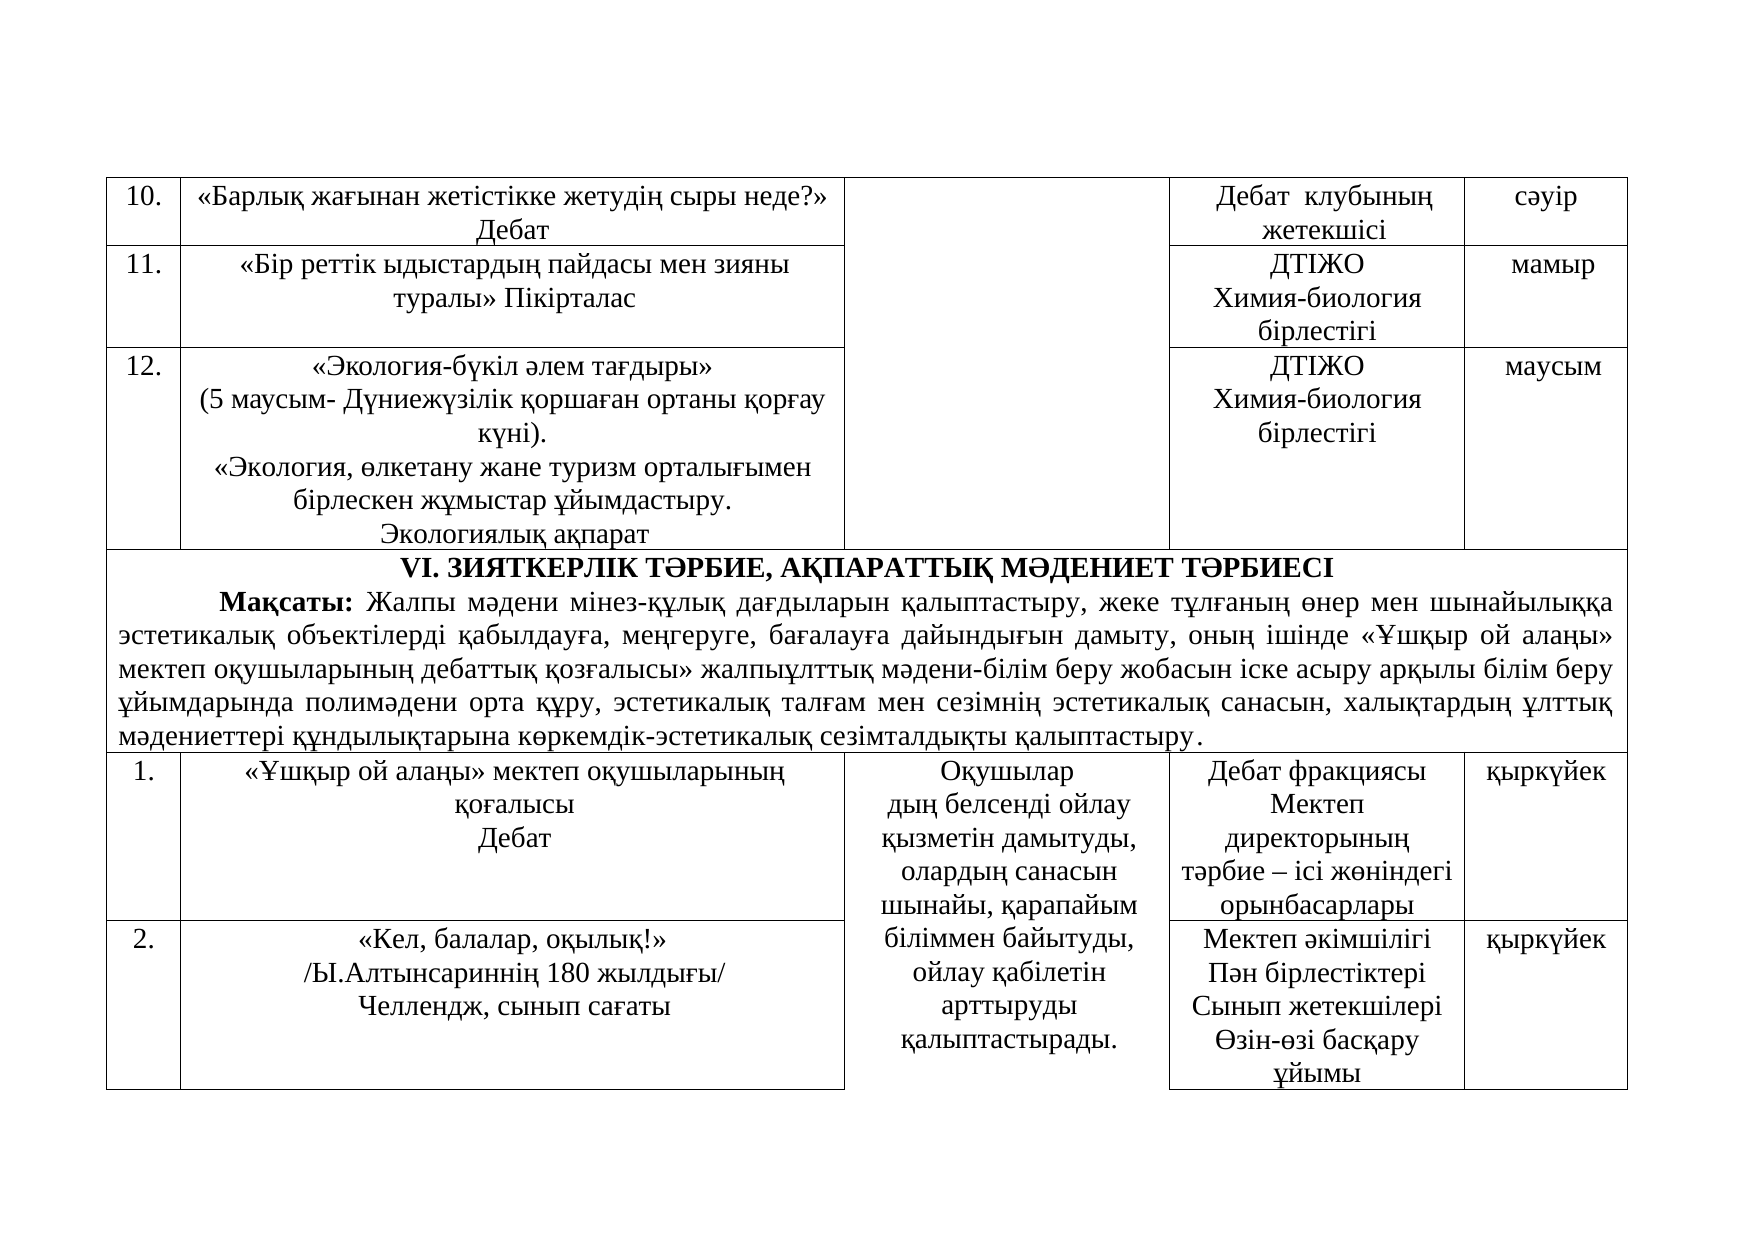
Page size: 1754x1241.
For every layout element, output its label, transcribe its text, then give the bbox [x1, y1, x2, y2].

table_cell VI. ЗИЯТКЕРЛІК ТӘРБИЕ, АҚПАРАТТЫҚ МӘДЕНИЕТ ТӘРБИЕСІ Мақсаты: Жалпы мәдени мінез-құлық дағдыларын қалыптастыру, жеке тұлғаның өнер мен шынайылыққа эстетикалық объектілерді қабылдауға, меңгеруге, бағалауға дайындығын дамыту, оның ішінде «Ұшқыр ой алаңы» мектеп оқушыларының дебаттық қозғалысы» жалпыұлттық мәдени-білім беру жобасын іске асыру арқылы білім беру ұйымдарында полимәдени орта құру, эстетикалық талғам мен сезімнің эстетикалық санасын, халықтардың ұлттық мәдениеттері құндылықтарына көркемдік-эстетикалық сезімталдықты қалыптастыру. [107, 550, 1627, 752]
table_cell Оқушылар дың белсенді ойлау қызметін дамытуды, олардың санасын шынайы, қарапайым біліммен байытуды, ойлау қабілетін арттыруды қалыптастырады. [845, 753, 1169, 1089]
table_cell ДТІЖО Химия-биология бірлестігі [1170, 246, 1464, 347]
table_cell 2. [107, 921, 180, 1089]
table_cell Дебат фракциясы Мектеп директорының тәрбие – ісі жөніндегі орынбасарлары [1170, 753, 1464, 920]
table_cell «Барлық жағынан жетістікке жетудің сыры неде?» Дебат [181, 178, 844, 245]
table_cell Мектеп әкімшілігі Пән бірлестіктері Сынып жетекшілері Өзін-өзі басқару ұйымы [1170, 921, 1464, 1089]
table_cell «Экология-бүкіл әлем тағдыры» (5 маусым- Дүниежүзілік қоршаған ортаны қорғау күні). «Экология, өлкетану жане туризм орталығымен бірлескен жұмыстар ұйымдастыру. Экологиялық ақпарат [181, 348, 844, 549]
table_cell 12. [107, 348, 180, 549]
table_cell қыркүйек [1465, 921, 1627, 1089]
table_cell ДТІЖО Химия-биология бірлестігі [1170, 348, 1464, 549]
table_cell қыркүйек [1465, 753, 1627, 920]
table_cell мамыр [1465, 246, 1627, 347]
table_cell 11. [107, 246, 180, 347]
table_cell 10. [107, 178, 180, 245]
table_cell «Бір реттік ыдыстардың пайдасы мен зияны туралы» Пікірталас [181, 246, 844, 347]
table_cell сәуір [1465, 178, 1627, 245]
table_cell «Ұшқыр ой алаңы» мектеп оқушыларының қоғалысы Дебат [181, 753, 844, 920]
table_cell Дебат клубының жетекшісі [1170, 178, 1464, 245]
table_cell 1. [107, 753, 180, 920]
table_cell «Кел, балалар, оқылық!» /Ы.Алтынсариннің 180 жылдығы/ Челлендж, сынып сағаты [181, 921, 844, 1089]
table_cell маусым [1465, 348, 1627, 549]
